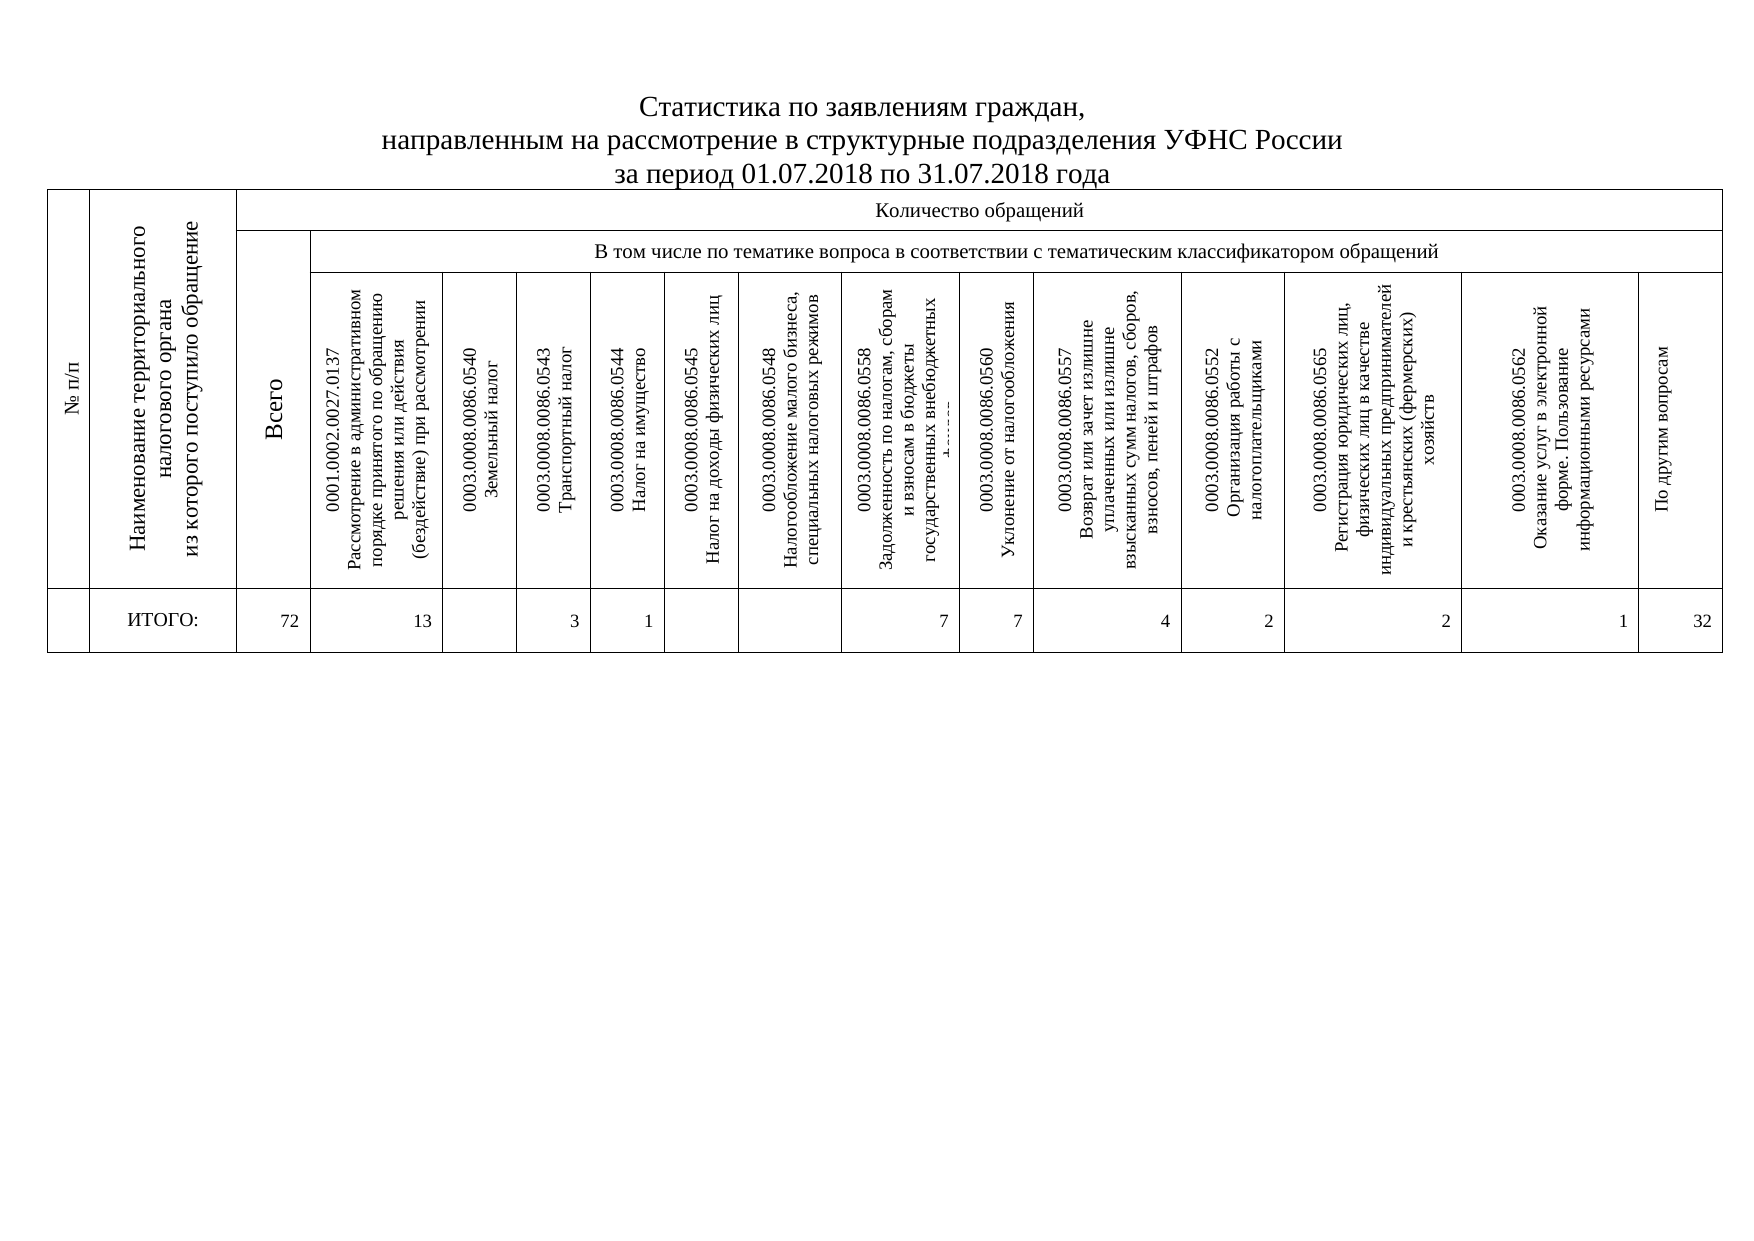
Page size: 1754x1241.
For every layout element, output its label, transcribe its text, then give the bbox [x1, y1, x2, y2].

table_cell ИТОГО: [90, 589, 236, 652]
table_header № п/п [48, 190, 89, 588]
table_cell [665, 589, 738, 652]
table_cell 2 [1285, 589, 1461, 652]
table_cell 13 [311, 589, 442, 652]
table_cell [443, 589, 516, 652]
table_cell 72 [237, 589, 310, 652]
table_cell 0003.0008.0086.0552 Организация работы с налогоплательщиками [1182, 273, 1284, 588]
table_cell 7 [960, 589, 1033, 652]
table_cell 2 [1182, 589, 1284, 652]
table_cell 0003.0008.0086.0548 Налогообложение малого бизнеса, специальных налоговых режимов [739, 273, 841, 588]
table_header Количество обращений [237, 190, 1722, 230]
table_cell 32 [1639, 589, 1722, 652]
table_cell 0003.0008.0086.0560 Уклонение от налогообложения [960, 273, 1033, 588]
table_cell 0003.0008.0086.0540 Земельный налог [443, 273, 516, 588]
text Статистика по заявлениям граждан, [59, 89, 1665, 122]
table_cell 3 [517, 589, 590, 652]
table_cell По другим вопросам [1639, 273, 1722, 588]
table_cell 0003.0008.0086.0544 Налог на имущество [591, 273, 664, 588]
table_cell В том числе по тематике вопроса в соответствии с тематическим классификатором обращений [311, 231, 1722, 272]
table_cell 4 [1034, 589, 1181, 652]
table_header Наименование территориального налогового органа из которого поступило обращение [90, 190, 236, 588]
table_cell 1 [591, 589, 664, 652]
table_cell 0003.0008.0086.0557 Возврат или зачет излишне уплаченных или излишне взысканных сумм налогов, сборов, взносов, пеней и штрафов [1034, 273, 1181, 588]
text направленным на рассмотрение в структурные подразделения УФНС России [59, 122, 1665, 156]
table_cell 0003.0008.0086.0562 Оказание услуг в электронной форме. Пользование информационными ресурсами [1462, 273, 1638, 588]
table_cell 1 [1462, 589, 1638, 652]
table_cell Всего [237, 231, 310, 588]
text за период 01.07.2018 по 31.07.2018 года [59, 156, 1665, 189]
table_cell 0003.0008.0086.0565 Регистрация юридических лиц, физических лиц в качестве индивидуальных предпринимателей и крестьянских (фермерских) хозяйств [1285, 273, 1461, 588]
table_cell 0001.0002.0027.0137 Рассмотрение в административном порядке принятого по обращению решения или действия (бездействие) при рассмотрении обращения [311, 273, 442, 588]
table_cell 0003.0008.0086.0545 Налог на доходы физических лиц [665, 273, 738, 588]
table_cell 0003.0008.0086.0543 Транспортный налог [517, 273, 590, 588]
table_cell 7 [842, 589, 959, 652]
table_cell [48, 589, 89, 652]
table_cell [739, 589, 841, 652]
table_cell 0003.0008.0086.0558 Задолженность по налогам, сборам и взносам в бюджеты государственных внебюджетных фондов [842, 273, 959, 588]
